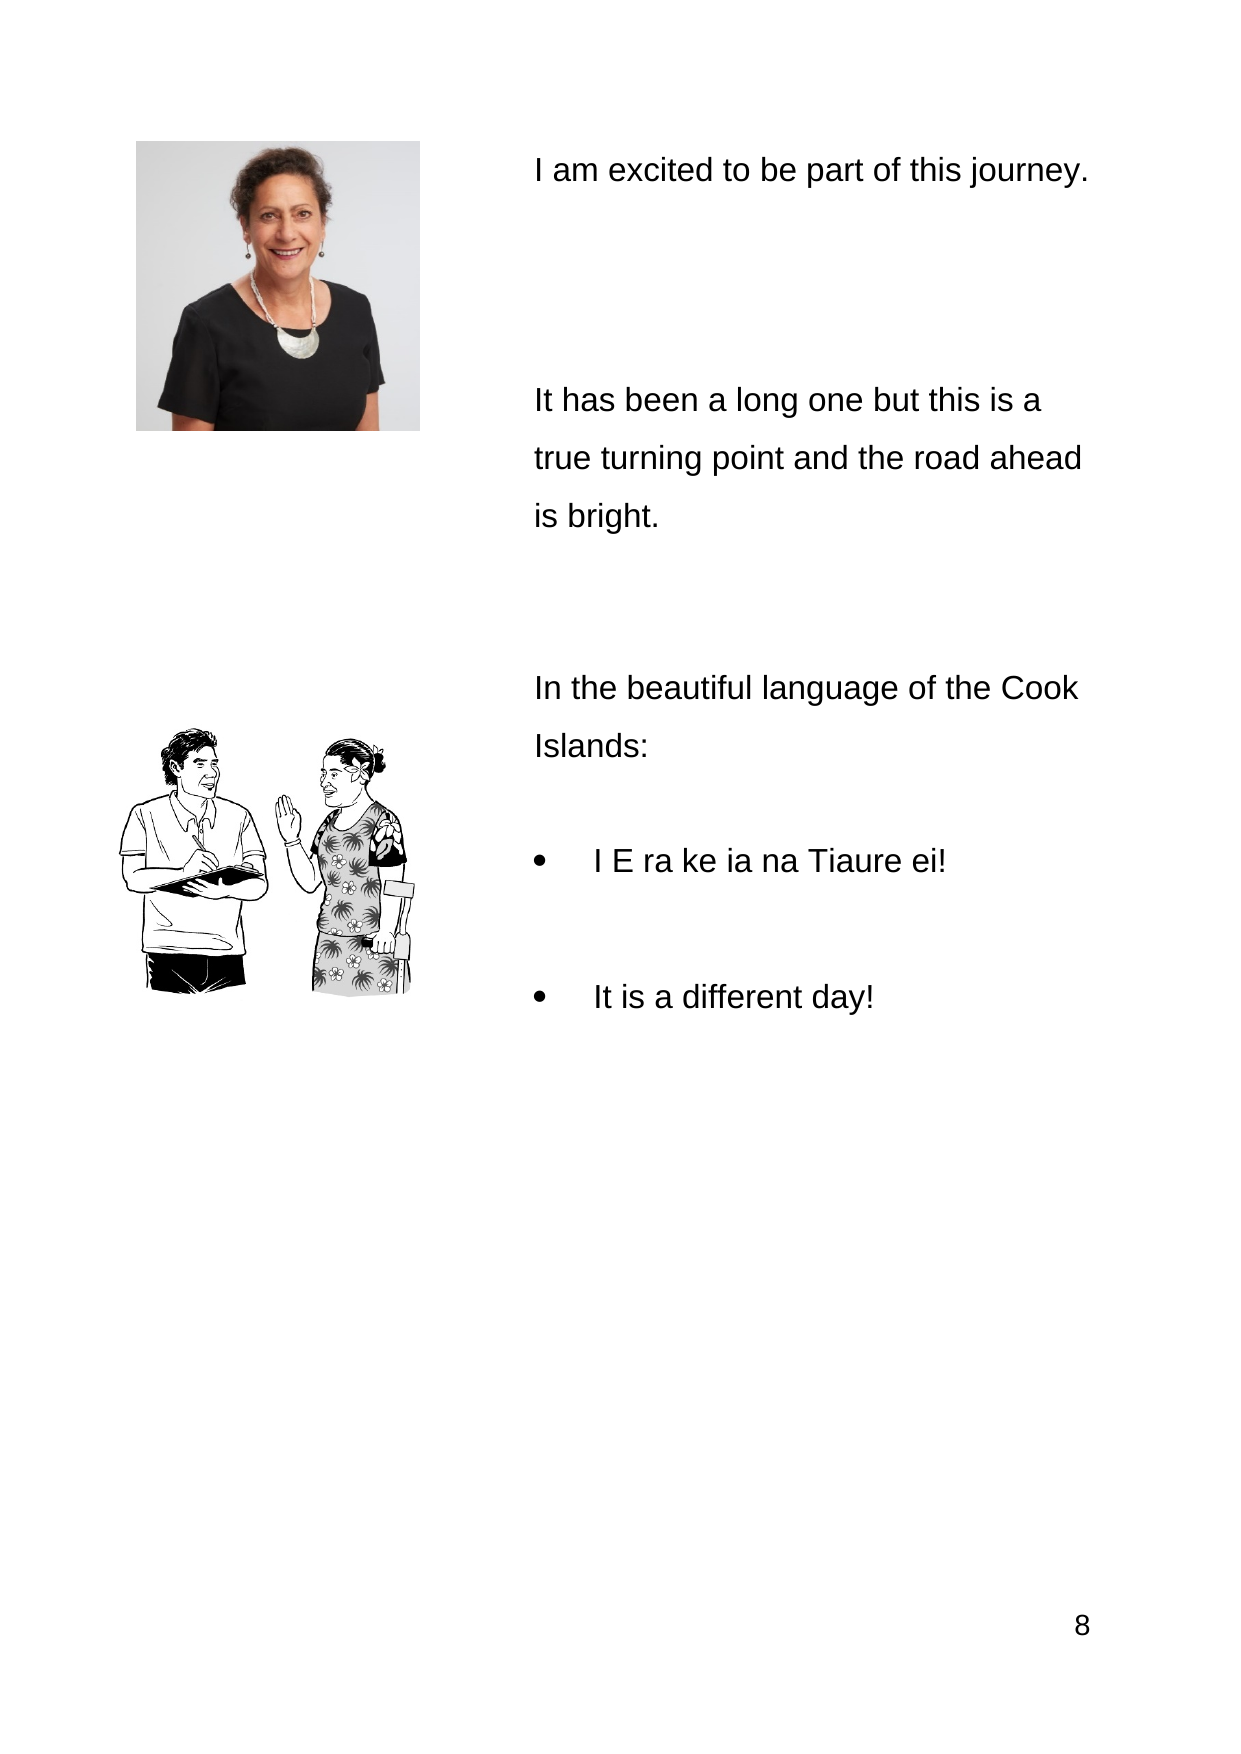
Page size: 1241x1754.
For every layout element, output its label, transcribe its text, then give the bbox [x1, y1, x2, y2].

list I E ra ke ia na Tiaure ei! [534, 841, 1090, 880]
text I am excited to be part of this journey. [534, 150, 1090, 304]
picture [114, 723, 418, 999]
list It is a different day! [534, 977, 1090, 1016]
text In the beautiful language of the Cook Islands: [534, 553, 1090, 764]
picture [136, 141, 420, 431]
text It has been a long one but this is a true turning point and the road ahead is bright. [534, 380, 1090, 534]
